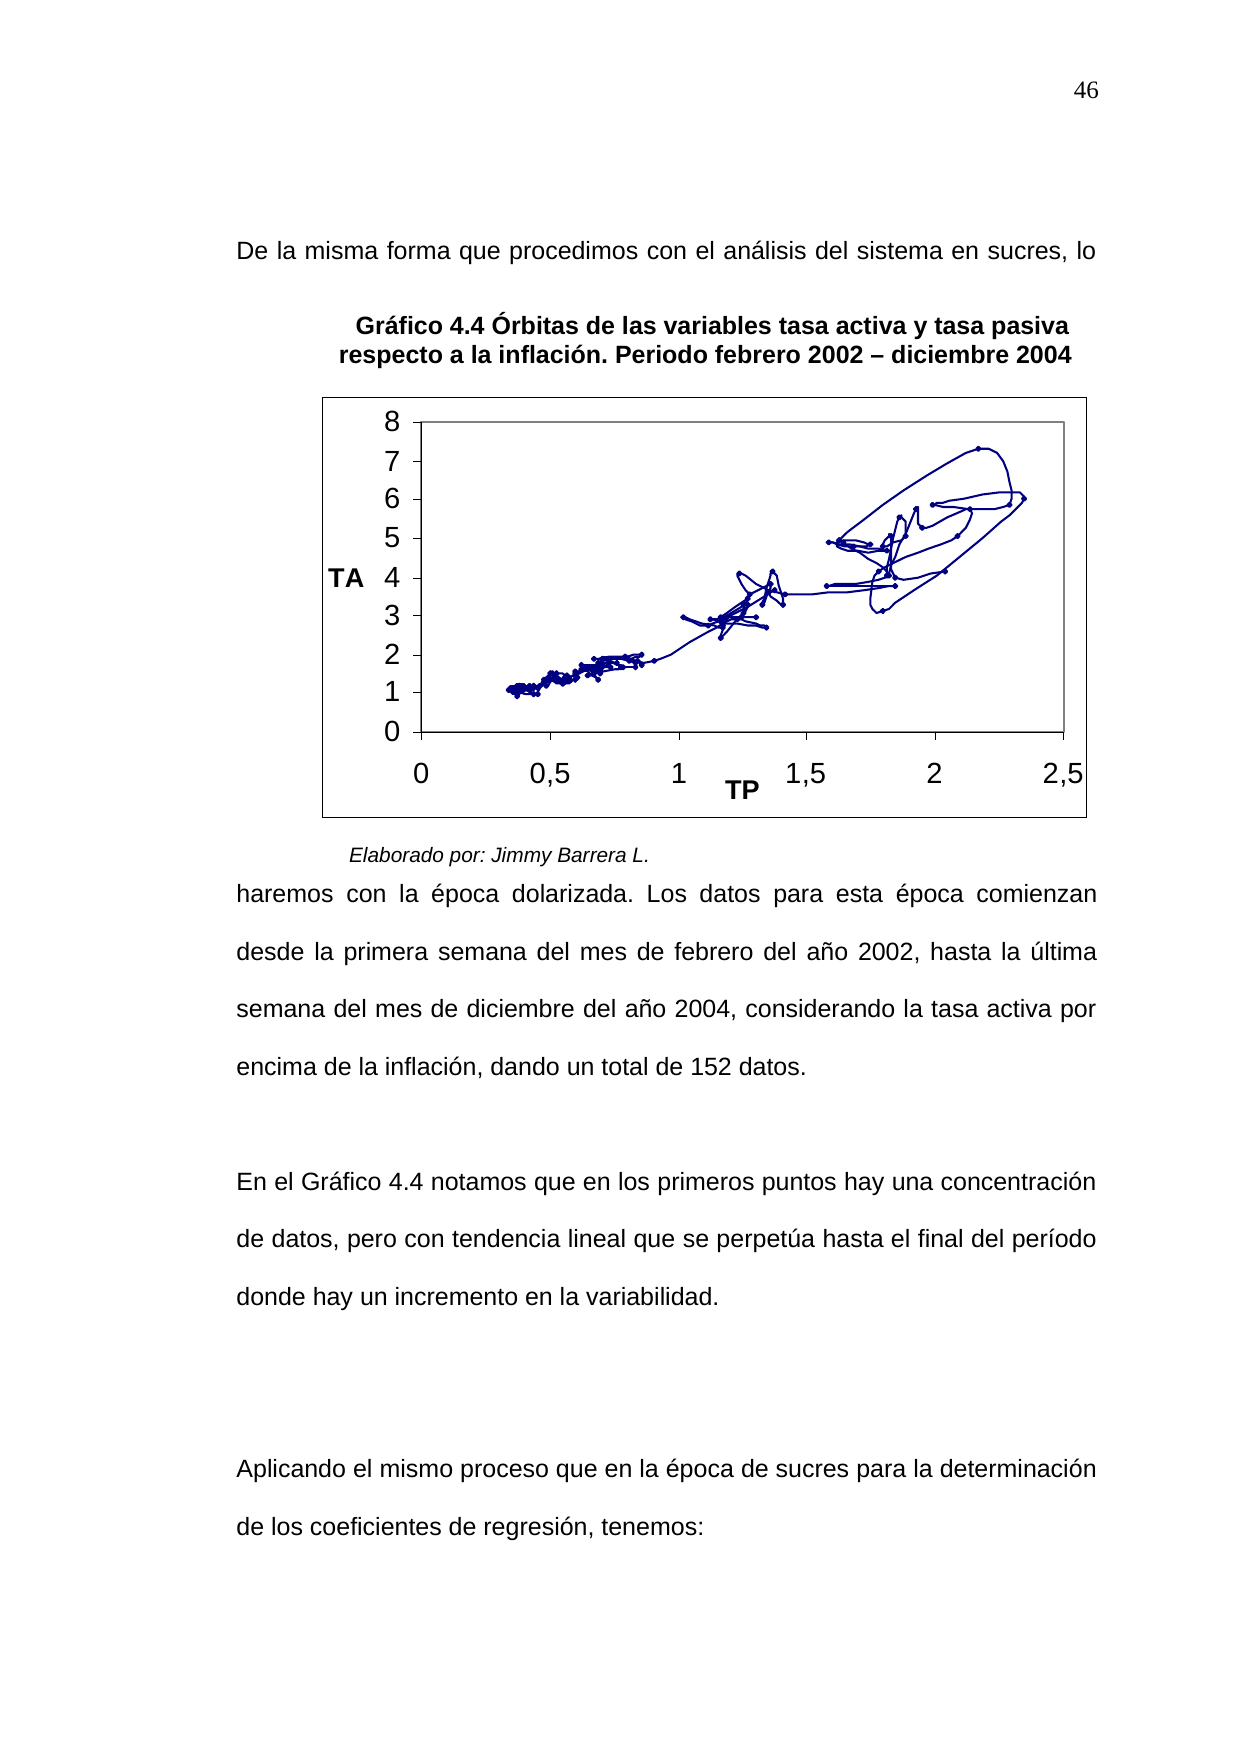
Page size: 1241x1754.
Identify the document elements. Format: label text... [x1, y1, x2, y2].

text 1Gráfico 4.4 Órbitas de las variables tasa activa y tasa pasiva respecto a la inflación. Periodo febrero 2002 – diciembre 2004 [311, 311, 1100, 369]
text Elaborado por: Jimmy Barrera L. [349, 843, 1100, 867]
text Aplicando el mismo proceso que en la época de sucres para la determinación de los coeficientes de regresión, tenemos: [236, 1454, 1098, 1540]
text En el Gráfico 4.4 notamos que en los primeros puntos hay una concentración de datos, pero con tendencia lineal que se perpetúa hasta el final del período donde hay un incremento en la variabilidad. [236, 1166, 1098, 1310]
text De la misma forma que procedimos con el análisis del sistema en sucres, lo haremos con la época dolarizada. Los datos para esta época comienzan desde la primera semana del mes de febrero del año 2002, hasta la última semana del mes de diciembre del año 2004, considerando la tasa activa por encima de la inflación, dando un total de 152 datos. [236, 236, 1098, 1080]
